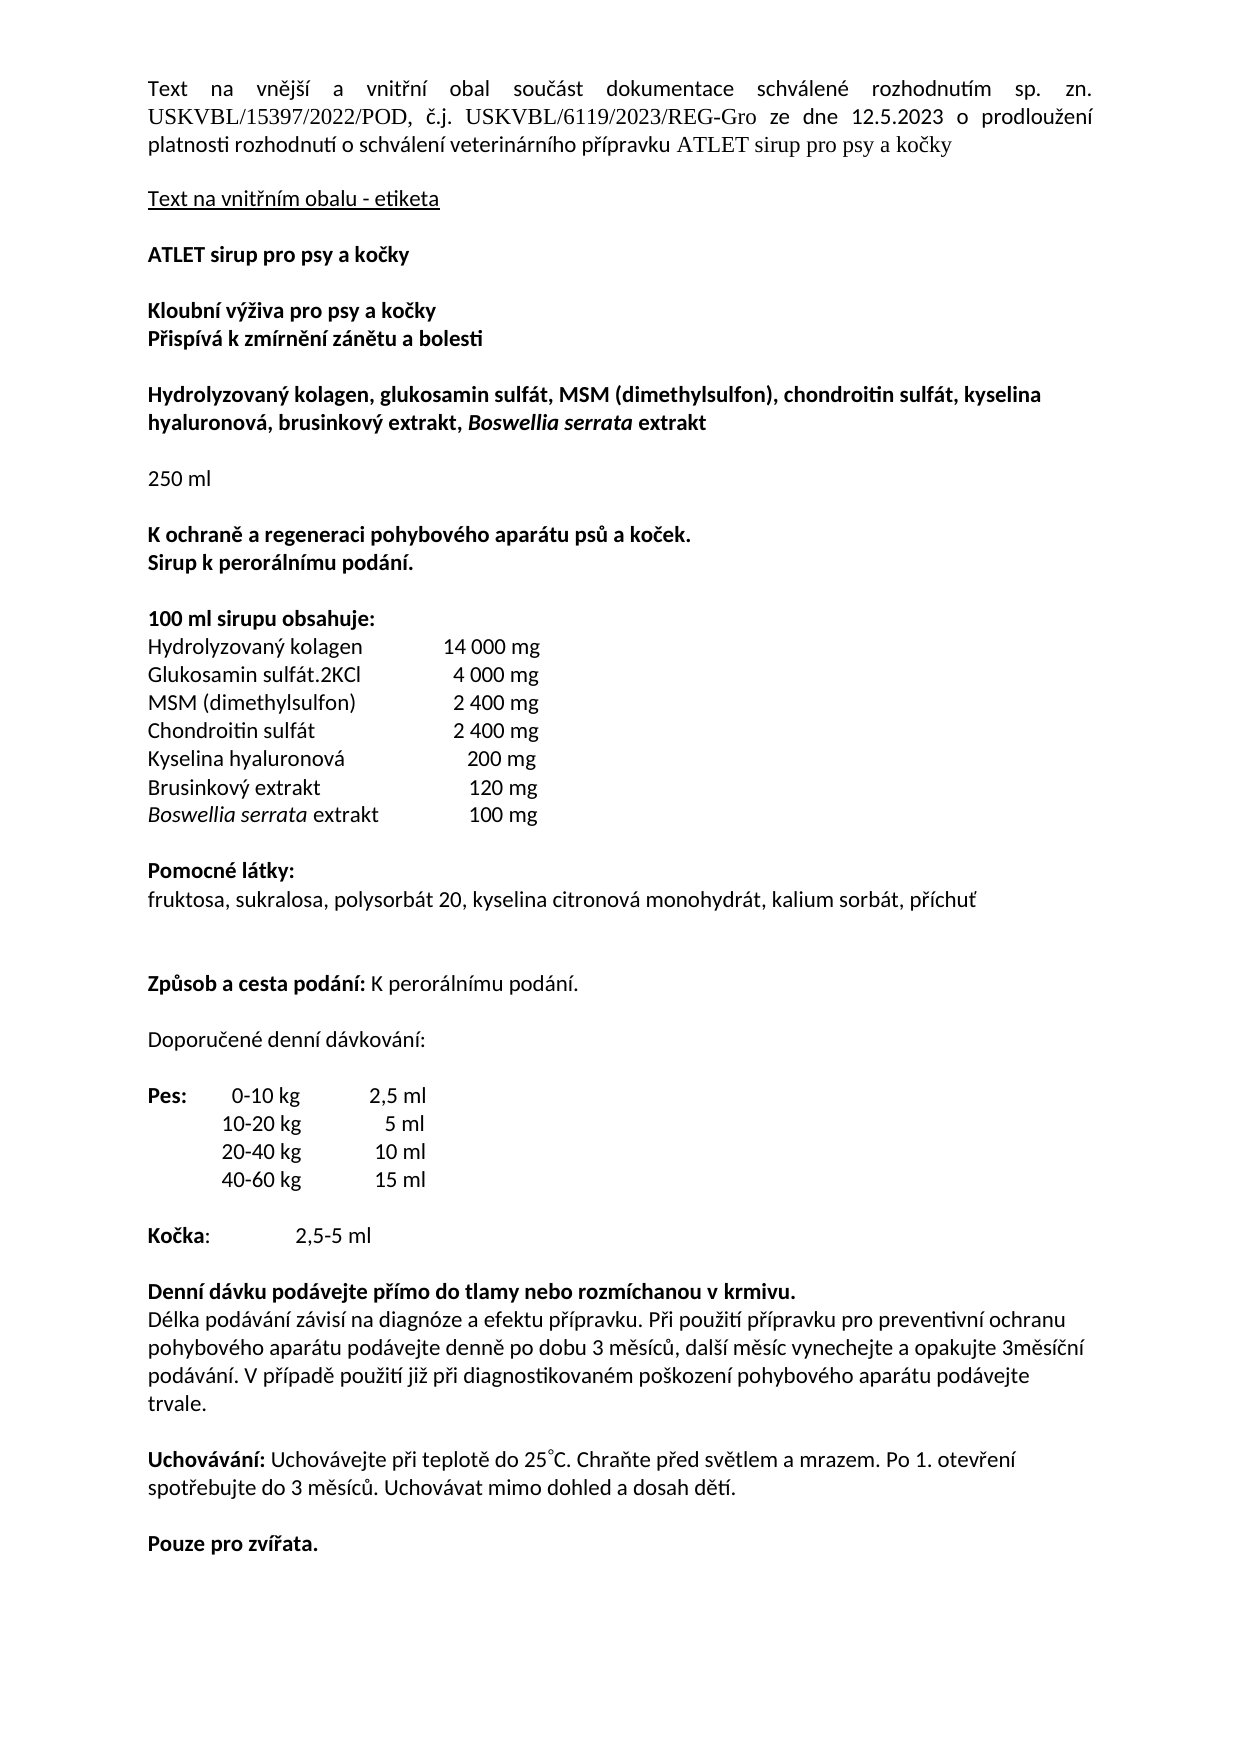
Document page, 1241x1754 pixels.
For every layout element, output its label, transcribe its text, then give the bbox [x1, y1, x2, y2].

text ATLET sirup pro psy a kočky [148, 240, 1093, 268]
text Text na vnitřním obalu - etiketa [148, 184, 1093, 212]
text Chondroitin sulfát 2 400 mg [148, 717, 1093, 744]
text 40-60 kg 15 ml [207, 1165, 1093, 1193]
text 20-40 kg 10 ml [207, 1137, 1093, 1165]
text Doporučené denní dávkování: [148, 1025, 1093, 1053]
text 250 ml [148, 464, 1093, 492]
text Kyselina hyaluronová 200 mg [148, 744, 1093, 773]
text Brusinkový extrakt 120 mg [148, 773, 1093, 801]
text Sirup k perorálnímu podání. [148, 548, 1093, 576]
text fruktosa, sukralosa, polysorbát 20, kyselina citronová monohydrát, kalium sorbát, příchuť [148, 885, 1093, 913]
text Kloubní výživa pro psy a kočky [148, 296, 1093, 324]
text Pouze pro zvířata. [148, 1529, 1093, 1557]
text Uchovávání: Uchovávejte při teplotě do 25C. Chraňte před světlem a mrazem. Po 1. otevření spotřebujte do 3 měsíců. Uchovávat mimo dohled a dosah dětí. [148, 1445, 1093, 1501]
text Pes: 0-10 kg 2,5 ml [148, 1081, 1093, 1109]
text Boswellia serrata extrakt 100 mg [148, 801, 1093, 829]
text K ochraně a regeneraci pohybového aparátu psů a koček. [148, 520, 1093, 548]
text Denní dávku podávejte přímo do tlamy nebo rozmíchanou v krmivu. [148, 1277, 1093, 1305]
text Kočka: 2,5-5 ml [148, 1221, 1093, 1249]
text Pomocné látky: [148, 857, 1093, 885]
text 100 ml sirupu obsahuje: [148, 604, 1093, 632]
text Glukosamin sulfát.2KCl 4 000 mg [148, 661, 1093, 688]
text Přispívá k zmírnění zánětu a bolesti [148, 324, 1093, 352]
text Hydrolyzovaný kolagen 14 000 mg [148, 632, 1093, 661]
text 10-20 kg 5 ml [207, 1109, 1093, 1137]
text Způsob a cesta podání: K perorálnímu podání. [148, 969, 1093, 997]
text Hydrolyzovaný kolagen, glukosamin sulfát, MSM (dimethylsulfon), chondroitin sulfát, kyselina hyaluronová, brusinkový extrakt, Boswellia serrata extrakt [148, 380, 1093, 436]
text Délka podávání závisí na diagnóze a efektu přípravku. Při použití přípravku pro preventivní ochranu pohybového aparátu podávejte denně po dobu 3 měsíců, další měsíc vynechejte a opakujte 3měsíční podávání. V případě použití již při diagnostikovaném poškození pohybového aparátu podávejte trvale. [148, 1305, 1093, 1417]
text MSM (dimethylsulfon) 2 400 mg [148, 688, 1093, 717]
